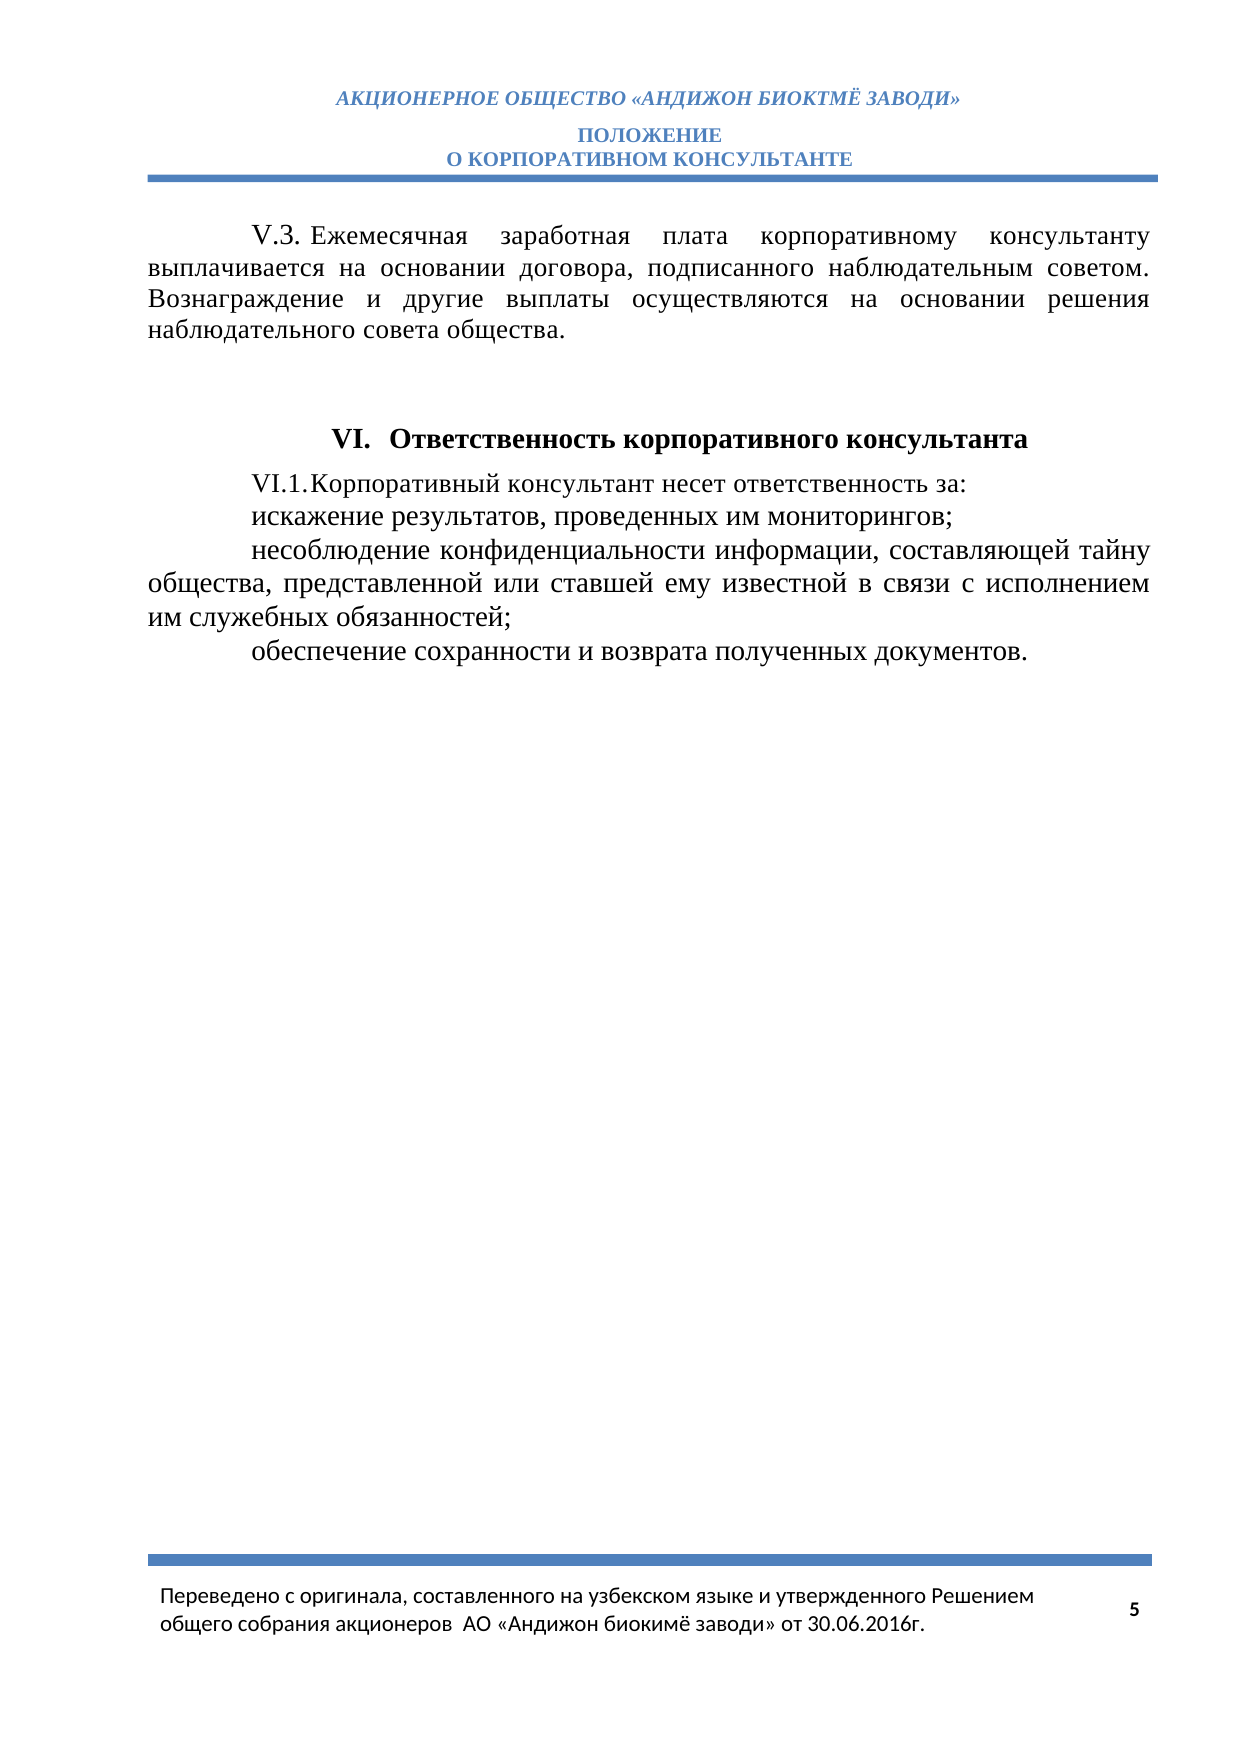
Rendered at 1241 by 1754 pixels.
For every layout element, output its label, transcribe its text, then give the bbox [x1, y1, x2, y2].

list Ответственность корпоративного консультанта [248, 421, 1152, 455]
text несоблюдение конфиденциальности информации, составляющей тайну общества, представленной или ставшей ему известной в связи с исполнением им служебных обязанностей; [148, 532, 1152, 633]
text искажение результатов, проведенных им мониторингов; [148, 498, 1152, 532]
list Ежемесячная заработная плата корпоративному консультанту выплачивается на основании договора, подписанного наблюдательным советом. Вознаграждение и другие выплаты осуществляются на основании решения наблюдательного совета общества. [148, 217, 1152, 344]
list Корпоративный консультант несет ответственность за: [148, 467, 1152, 498]
text обеспечение сохранности и возврата полученных документов. [148, 633, 1152, 666]
